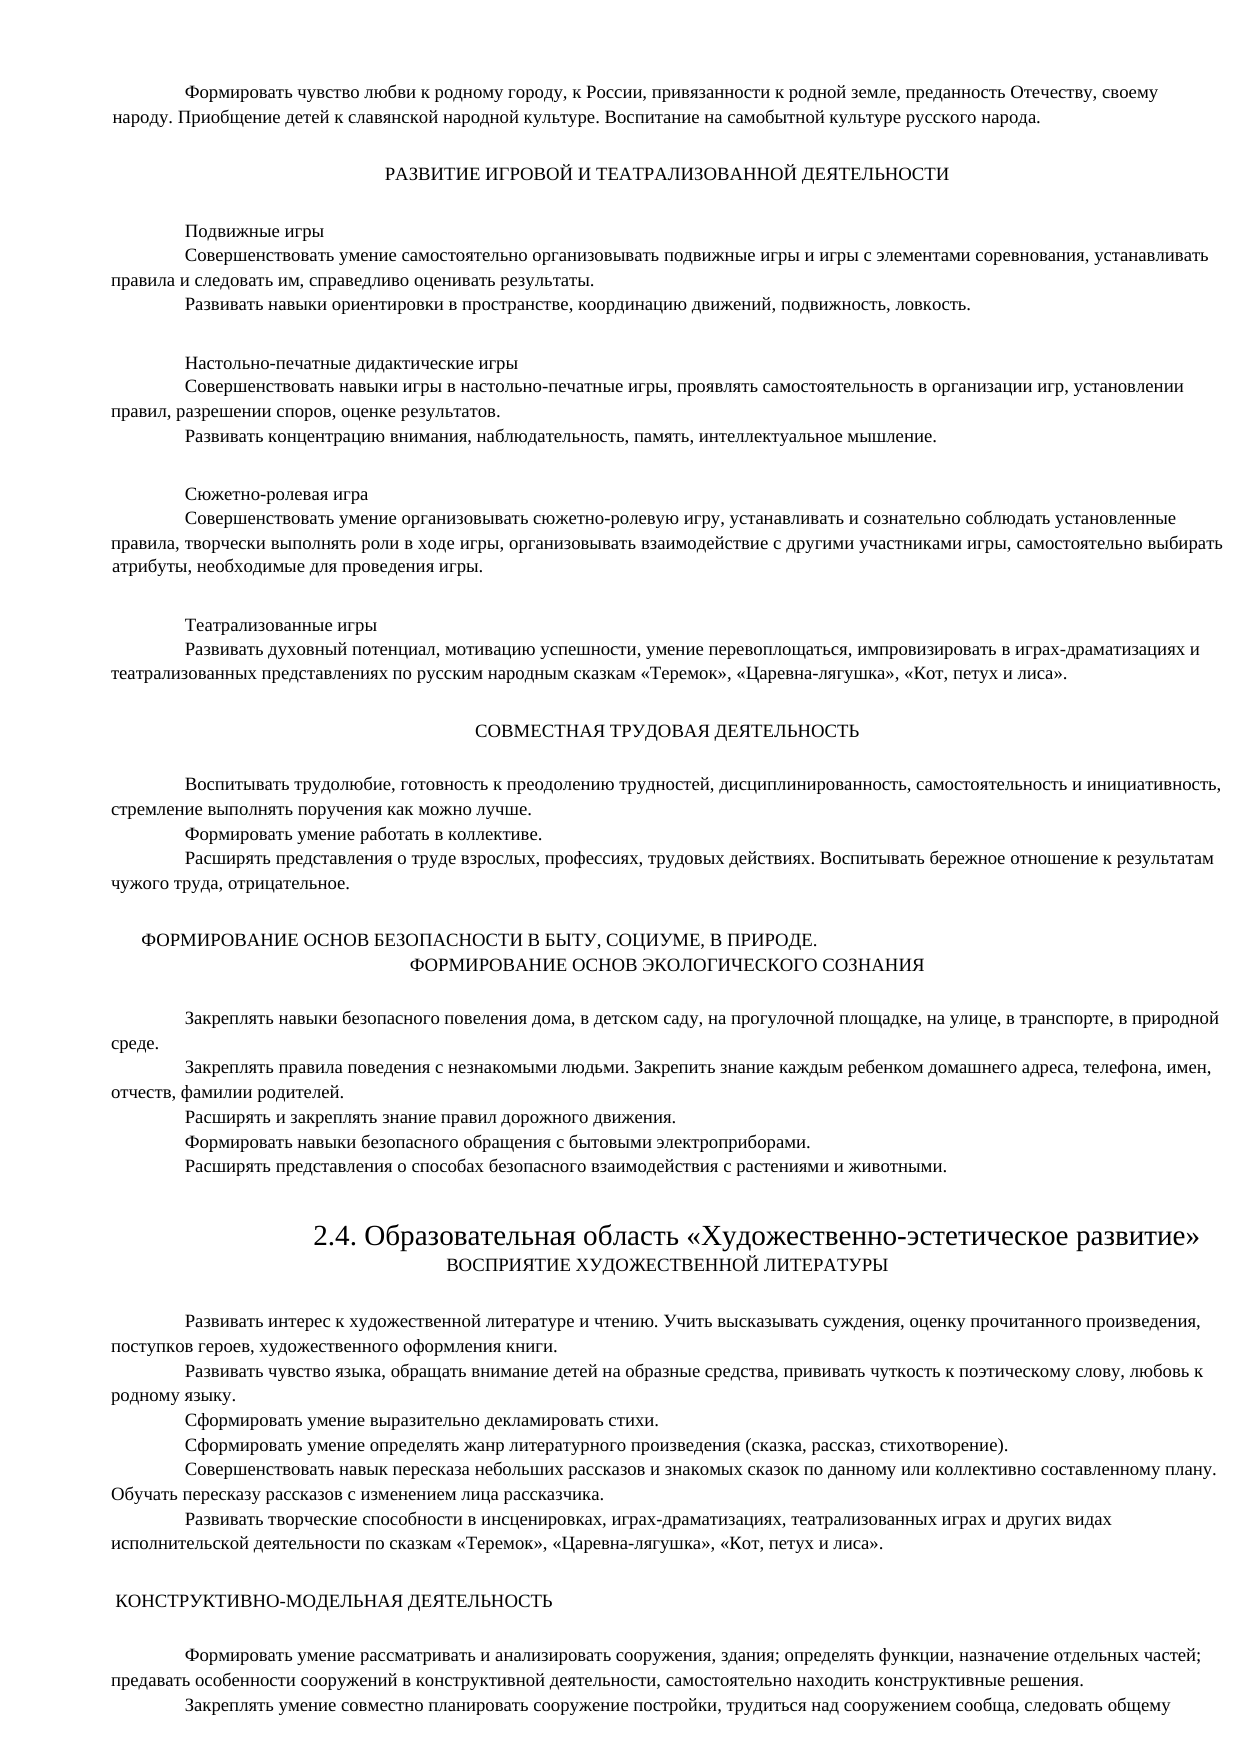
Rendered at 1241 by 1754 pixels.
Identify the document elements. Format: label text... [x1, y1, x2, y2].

text Развивать интерес к художественной литературе и чтению. Учить высказывать суждения, оценку прочитанного произведения, [184, 1310, 1224, 1332]
text Развивать чувство языка, обращать внимание детей на образные средства, прививать чуткость к поэтическому слову, любовь к [184, 1359, 1224, 1381]
text среде. [111, 1032, 1224, 1053]
text Расширять представления о способах безопасного взаимодействия с растениями и животными. [184, 1155, 1224, 1177]
text 2.4. Образовательная область «Художественно-эстетическое развитие» [313, 1218, 1240, 1252]
text театрализованных представлениях по русским народным сказкам «Теремок», «Царевна-лягушка», «Кот, петух и лиса». [111, 662, 1224, 684]
text Развивать духовный потенциал, мотивацию успешности, умение перевоплощаться, импровизировать в играх-драматизациях и [184, 637, 1224, 659]
text КОНСТРУКТИВНО-МОДЕЛЬНАЯ ДЕЯТЕЛЬНОСТЬ [115, 1589, 1224, 1611]
text Обучать пересказу рассказов с изменением лица рассказчика. [111, 1483, 1224, 1504]
text Сформировать умение выразительно декламировать стихи. [184, 1409, 1224, 1430]
text родному языку. [111, 1384, 1224, 1406]
text чужого труда, отрицательное. [111, 872, 1224, 893]
text Подвижные игры [184, 220, 1240, 242]
text Настольно-печатные дидактические игры [184, 352, 1240, 373]
text Закреплять навыки безопасного повеления дома, в детском саду, на прогулочной площадке, на улице, в транспорте, в природной [184, 1007, 1224, 1029]
text предавать особенности сооружений в конструктивной деятельности, самостоятельно находить конструктивные решения. [111, 1669, 1224, 1691]
text Закреплять правила поведения с незнакомыми людьми. Закрепить знание каждым ребенком домашнего адреса, телефона, имен, [184, 1056, 1224, 1078]
text Формировать умение рассматривать и анализировать сооружения, здания; определять функции, назначение отдельных частей; [184, 1644, 1224, 1666]
text СОВМЕСТНАЯ ТРУДОВАЯ ДЕЯТЕЛЬНОСТЬ [132, 719, 1202, 741]
text правила и следовать им, справедливо оценивать результаты. [111, 268, 1224, 290]
text Формировать чувство любви к родному городу, к России, привязанности к родной земле, преданность Отечеству, своему [184, 81, 1224, 103]
text правил, разрешении споров, оценке результатов. [111, 400, 1224, 422]
text поступков героев, художественного оформления книги. [111, 1335, 1224, 1356]
text Театрализованные игры [184, 614, 1240, 635]
text Развивать творческие способности в инсценировках, играх-драматизациях, театрализованных играх и других видах [184, 1508, 1224, 1529]
text Формировать умение работать в коллективе. [184, 822, 1224, 844]
text исполнительской деятельности по сказкам «Теремок», «Царевна-лягушка», «Кот, петух и лиса». [111, 1532, 1224, 1554]
text ФОРМИРОВАНИЕ ОСНОВ ЭКОЛОГИЧЕСКОГО СОЗНАНИЯ [132, 953, 1202, 975]
text Развивать концентрацию внимания, наблюдательность, память, интеллектуальное мышление. [184, 425, 1224, 446]
text Расширять и закреплять знание правил дорожного движения. [184, 1106, 1224, 1127]
text Закреплять умение совместно планировать сооружение постройки, трудиться над сооружением сообща, следовать общему [184, 1694, 1224, 1715]
text Формировать навыки безопасного обращения с бытовыми электроприборами. [184, 1131, 1224, 1152]
text стремление выполнять поручения как можно лучше. [111, 798, 1224, 819]
text Воспитывать трудолюбие, готовность к преодолению трудностей, дисциплинированность, самостоятельность и инициативность, [184, 773, 1224, 795]
text Расширять представления о труде взрослых, профессиях, трудовых действиях. Воспитывать бережное отношение к результатам [184, 847, 1224, 869]
text ВОСПРИЯТИЕ ХУДОЖЕСТВЕННОЙ ЛИТЕРАТУРЫ [132, 1254, 1203, 1276]
text ФОРМИРОВАНИЕ ОСНОВ БЕЗОПАСНОСТИ В БЫТУ, СОЦИУМЕ, В ПРИРОДЕ. [141, 929, 1224, 950]
text отчеств, фамилии родителей. [111, 1081, 1224, 1103]
text Совершенствовать навыки игры в настольно-печатные игры, проявлять самостоятельность в организации игр, установлении [184, 375, 1224, 397]
text Совершенствовать навык пересказа небольших рассказов и знакомых сказок по данному или коллективно составленному плану. [184, 1458, 1224, 1480]
text народу. Приобщение детей к славянской народной культуре. Воспитание на самобытной культуре русского народа. [112, 106, 1224, 127]
text Совершенствовать умение самостоятельно организовывать подвижные игры и игры с элементами соревнования, устанавливать [184, 244, 1224, 265]
text Сюжетно-ролевая игра [184, 483, 1240, 505]
text правила, творчески выполнять роли в ходе игры, организовывать взаимодействие с другими участниками игры, самостоятельно выбирать атрибуты, необходимые для проведения игры. [111, 532, 1224, 577]
text Развивать навыки ориентировки в пространстве, координацию движений, подвижность, ловкость. [184, 293, 1224, 315]
text Сформировать умение определять жанр литературного произведения (сказка, рассказ, стихотворение). [184, 1433, 1224, 1455]
text Совершенствовать умение организовывать сюжетно-ролевую игру, устанавливать и сознательно соблюдать установленные [184, 507, 1224, 528]
text РАЗВИТИЕ ИГРОВОЙ И ТЕАТРАЛИЗОВАННОЙ ДЕЯТЕЛЬНОСТИ [132, 163, 1202, 184]
